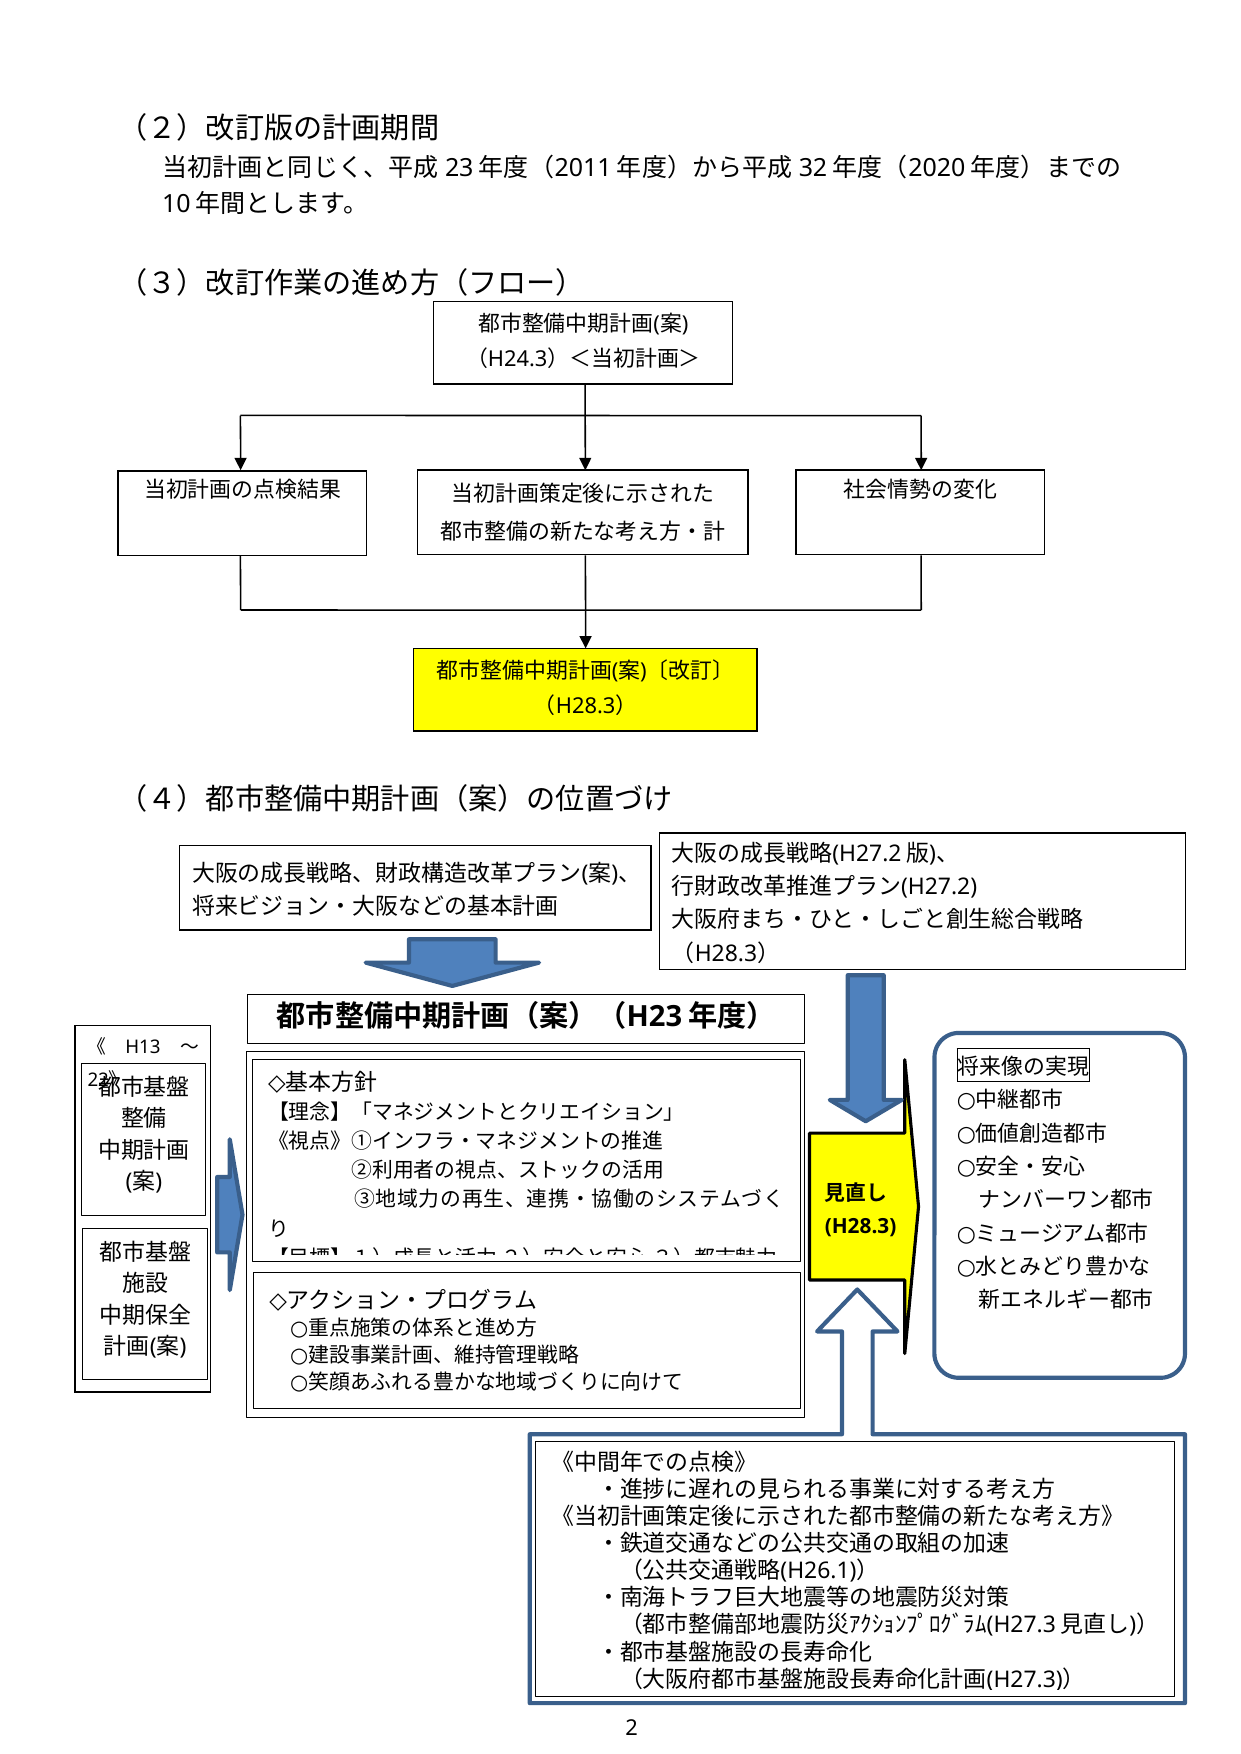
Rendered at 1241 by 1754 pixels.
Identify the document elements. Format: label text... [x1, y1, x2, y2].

text （５）都市インフラ政策を取り巻く社会情勢の変化 [118, 1424, 839, 1464]
text 当初計画と同じく、平成23年度（2011年度）から平成32年度（2020年度）までの10年間とします。 [162, 147, 1122, 219]
text （４）都市整備中期計画（案）の位置づけ [118, 776, 1122, 818]
text （２）改訂版の計画期間 [118, 105, 1122, 147]
text （３）改訂作業の進め方（フロー） [118, 259, 1122, 301]
text （５）都市インフラ政策を取り巻く社会情勢の変化 [532, 1424, 1122, 1464]
